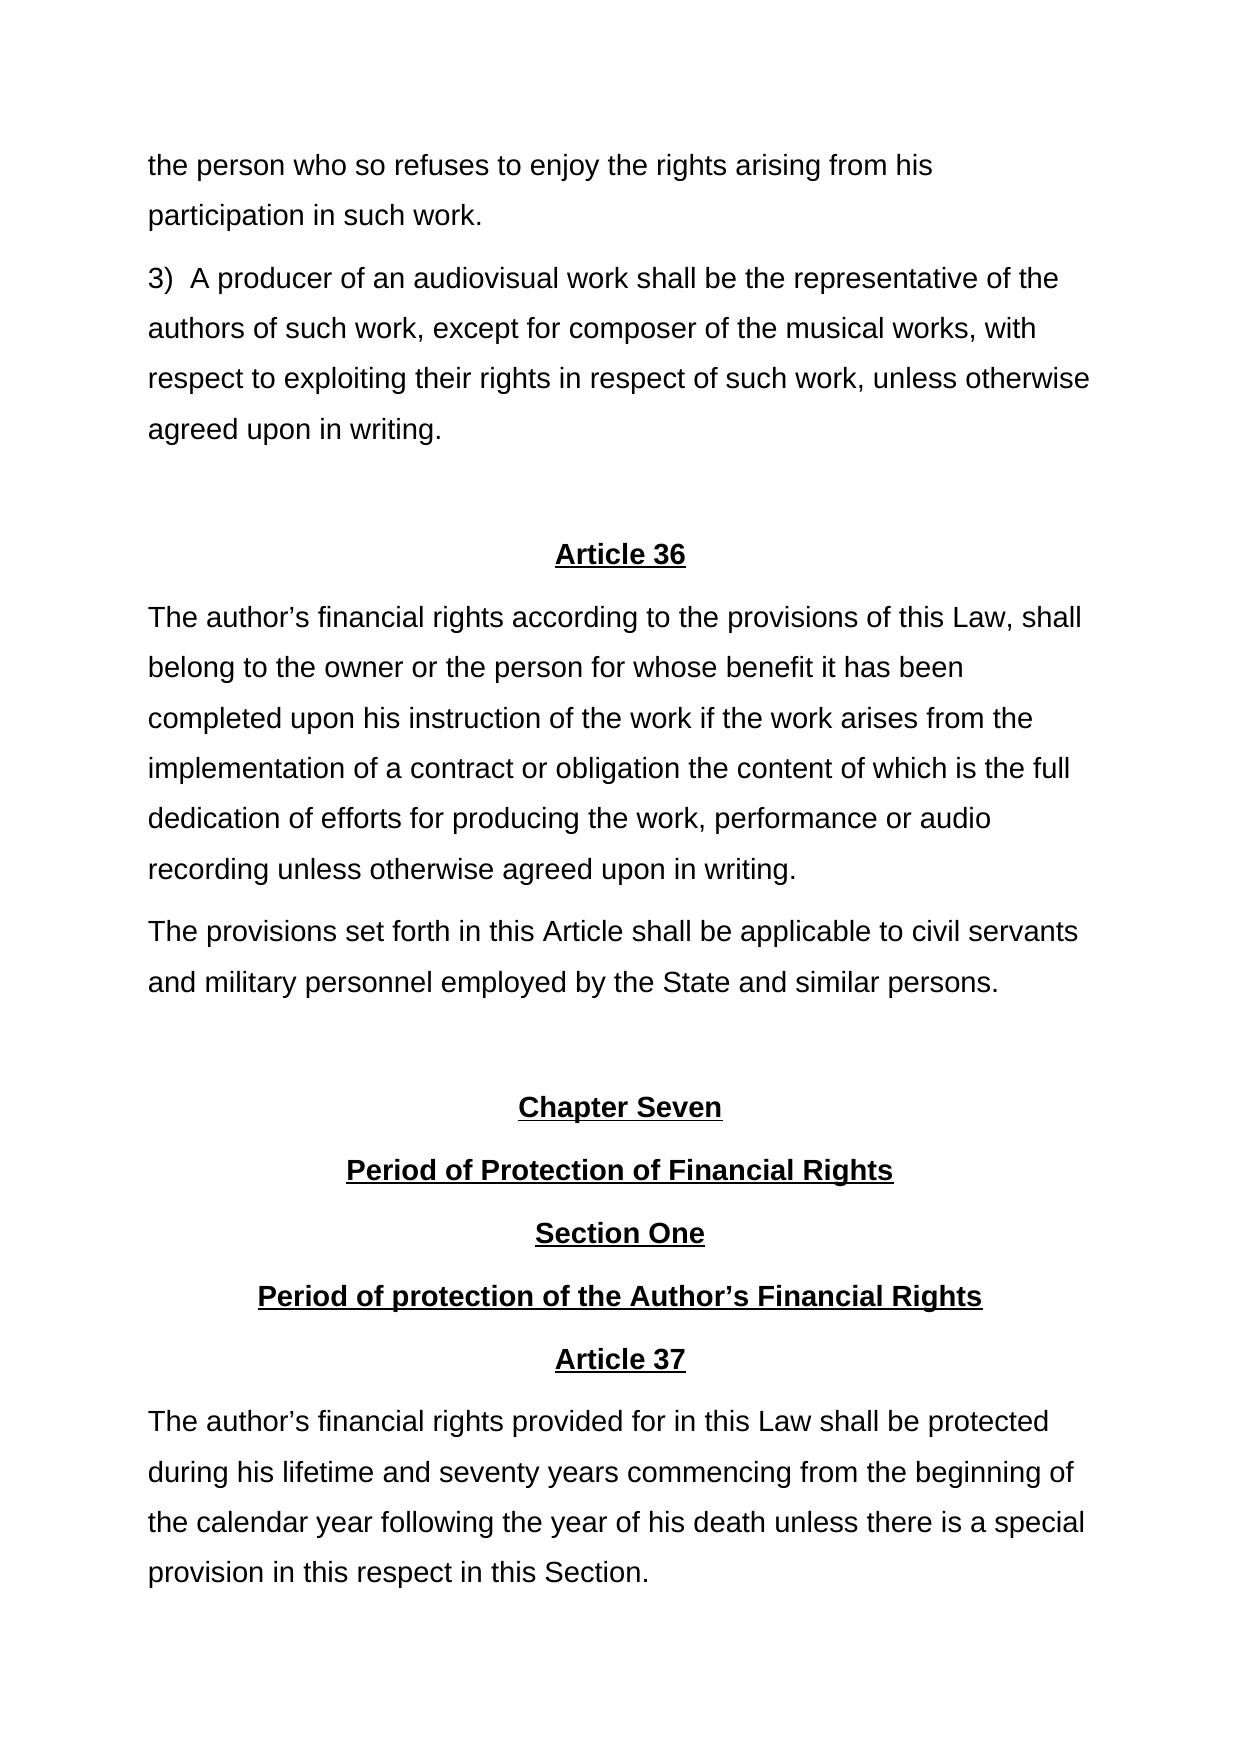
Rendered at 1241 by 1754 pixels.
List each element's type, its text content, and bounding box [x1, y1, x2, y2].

text The provisions set forth in this Article shall be applicable to civil servants and military personnel employed by the State and similar persons. [148, 914, 1093, 998]
text Article 36 [148, 537, 1093, 571]
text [148, 148, 1093, 231]
text Period of protection of the Author’s Financial Rights [148, 1279, 1093, 1312]
text 3) A producer of an audiovisual work shall be the representative of the authors of such work, except for composer of the musical works, with respect to exploiting their rights in respect of such work, unless otherwise agreed upon in writing. [148, 261, 1093, 445]
text Section One [148, 1216, 1093, 1249]
text Article 37 [148, 1342, 1093, 1375]
text The author’s financial rights provided for in this Law shall be protected during his lifetime and seventy years commencing from the beginning of the calendar year following the year of his death unless there is a special provision in this respect in this Section. [148, 1404, 1093, 1589]
text Period of Protection of Financial Rights [148, 1153, 1093, 1187]
text Chapter Seven [148, 1090, 1093, 1124]
text The author’s financial rights according to the provisions of this Law, shall belong to the owner or the person for whose benefit it has been completed upon his instruction of the work if the work arises from the implementation of a contract or obligation the content of which is the full dedication of efforts for producing the work, performance or audio recording unless otherwise agreed upon in writing. [148, 600, 1093, 885]
